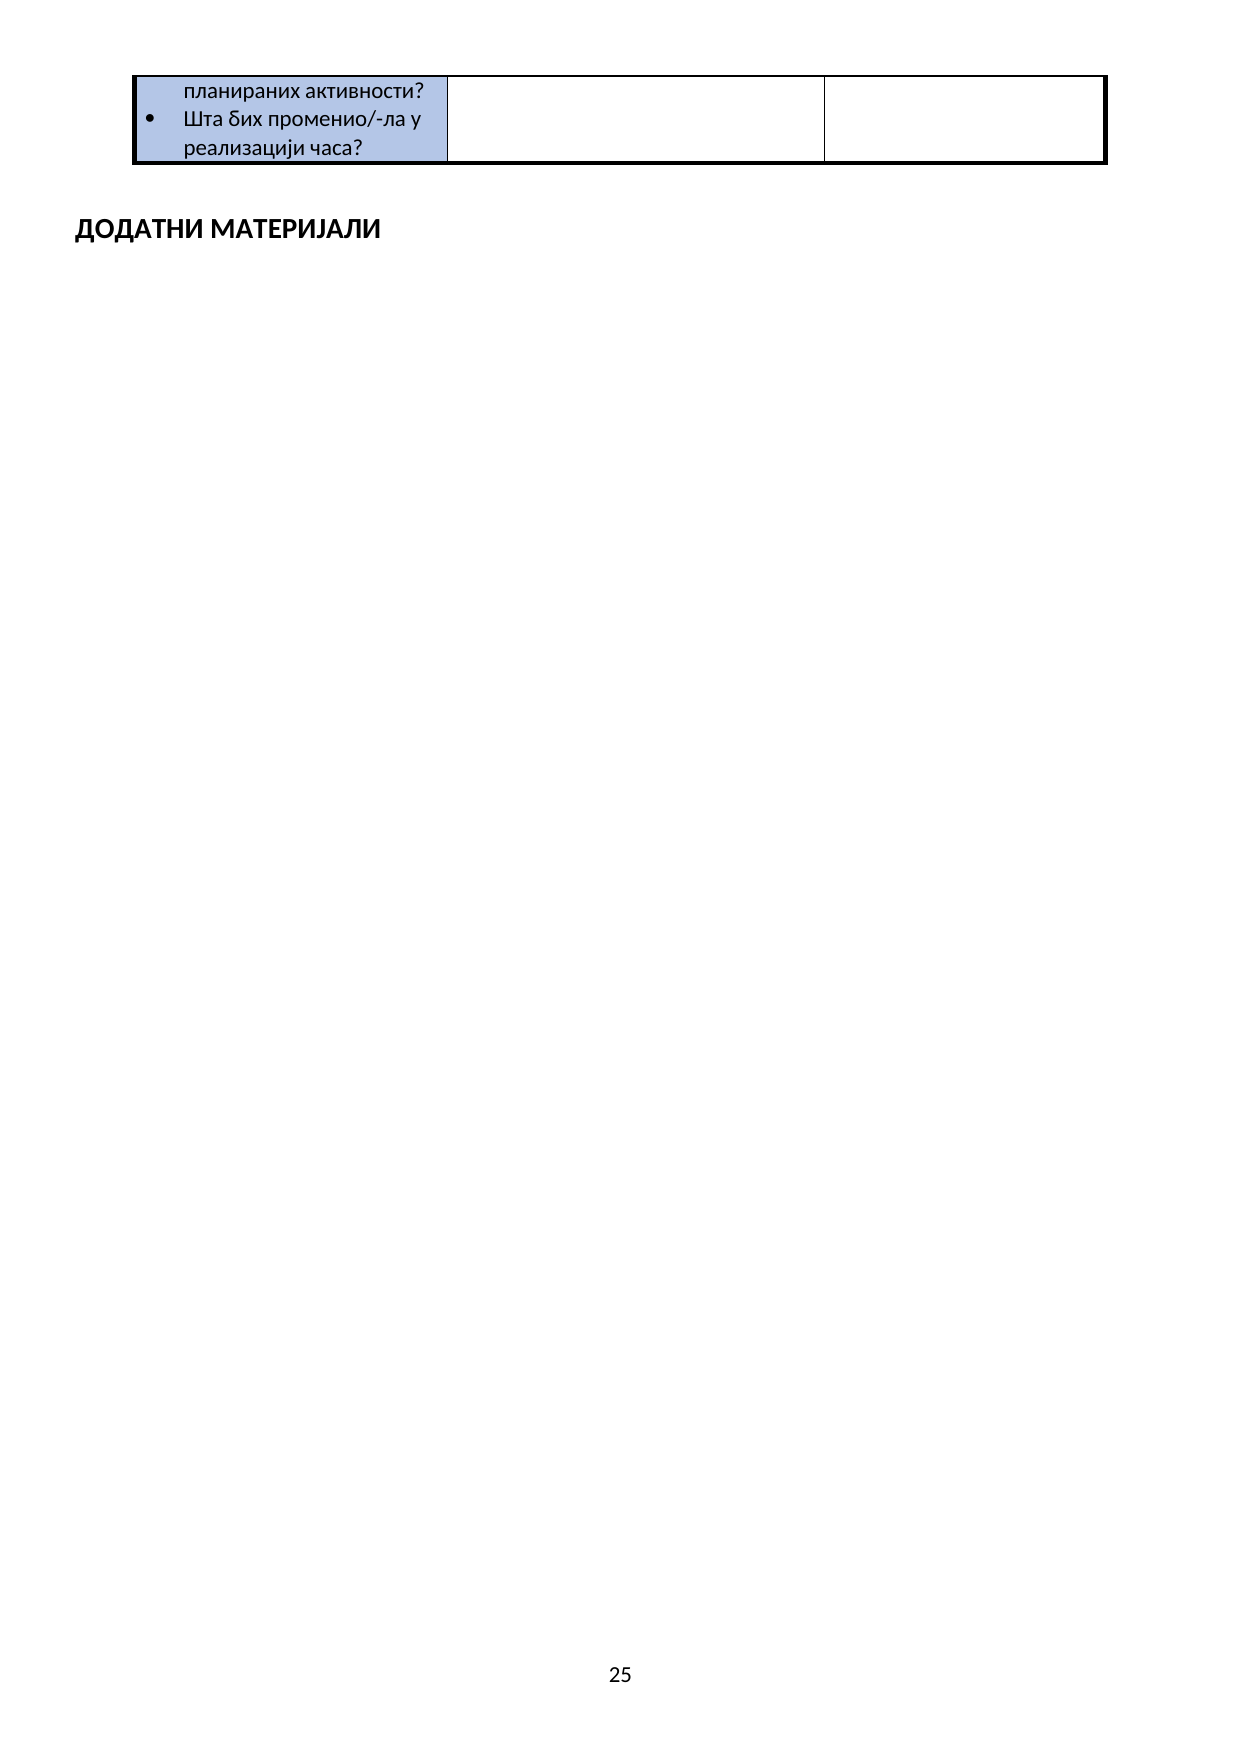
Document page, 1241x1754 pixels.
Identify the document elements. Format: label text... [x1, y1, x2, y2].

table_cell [137, 77, 447, 161]
table_cell [825, 77, 1103, 161]
table_cell [448, 77, 824, 161]
text ДОДАТНИ МАТЕРИЈАЛИ [75, 210, 1165, 246]
